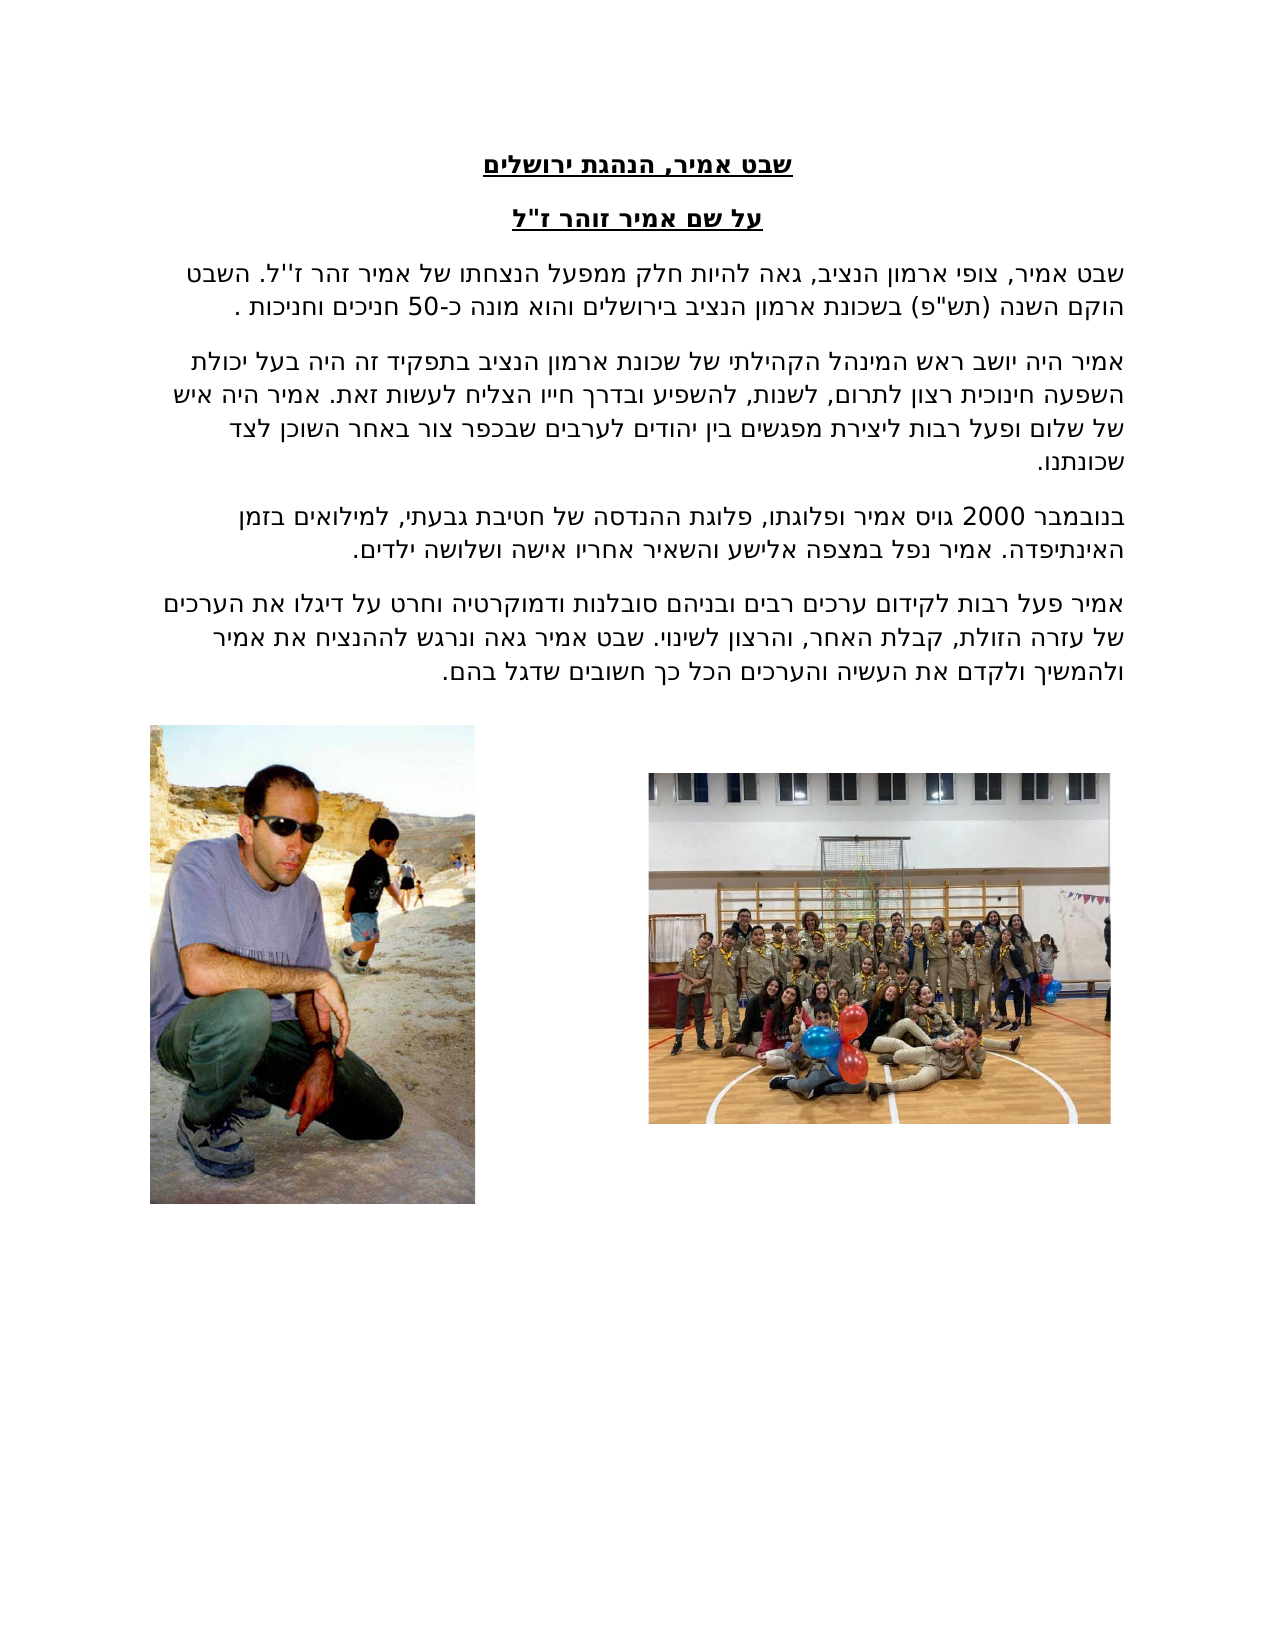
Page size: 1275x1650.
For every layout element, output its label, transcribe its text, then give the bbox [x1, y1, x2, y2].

text שבט אמיר, הנהגת ירושלים [150, 150, 1125, 179]
text אמיר פעל רבות לקידום ערכים רבים ובניהם סובלנות ודמוקרטיה וחרט על דיגלו את הערכים של עזרה הזולת, קבלת האחר, והרצון לשינוי. שבט אמיר גאה ונרגש לההנציח את אמיר ולהמשיך ולקדם את העשיה והערכים הכל כך חשובים שדגל בהם. [150, 589, 1125, 686]
text שבט אמיר, צופי ארמון הנציב, גאה להיות חלק ממפעל הנצחתו של אמיר זהר ז''ל. השבט הוקם השנה (תש"פ) בשכונת ארמון הנציב בירושלים והוא מונה כ-50 חניכים וחניכות . [150, 259, 1125, 321]
text אמיר היה יושב ראש המינהל הקהילתי של שכונת ארמון הנציב בתפקיד זה היה בעל יכולת השפעה חינוכית רצון לתרום, לשנות, להשפיע ובדרך חייו הצליח לעשות זאת. אמיר היה איש של שלום ופעל רבות ליצירת מפגשים בין יהודים לערבים שבכפר צור באחר השוכן לצד שכונתנו. [150, 347, 1125, 476]
text בנובמבר 2000 גויס אמיר ופלוגתו, פלוגת ההנדסה של חטיבת גבעתי, למילואים בזמן האינתיפדה. אמיר נפל במצפה אלישע והשאיר אחריו אישה ושלושה ילדים. [150, 502, 1125, 564]
picture [648, 773, 1111, 1124]
picture [150, 725, 476, 1204]
text על שם אמיר זוהר ז"ל [150, 204, 1125, 233]
